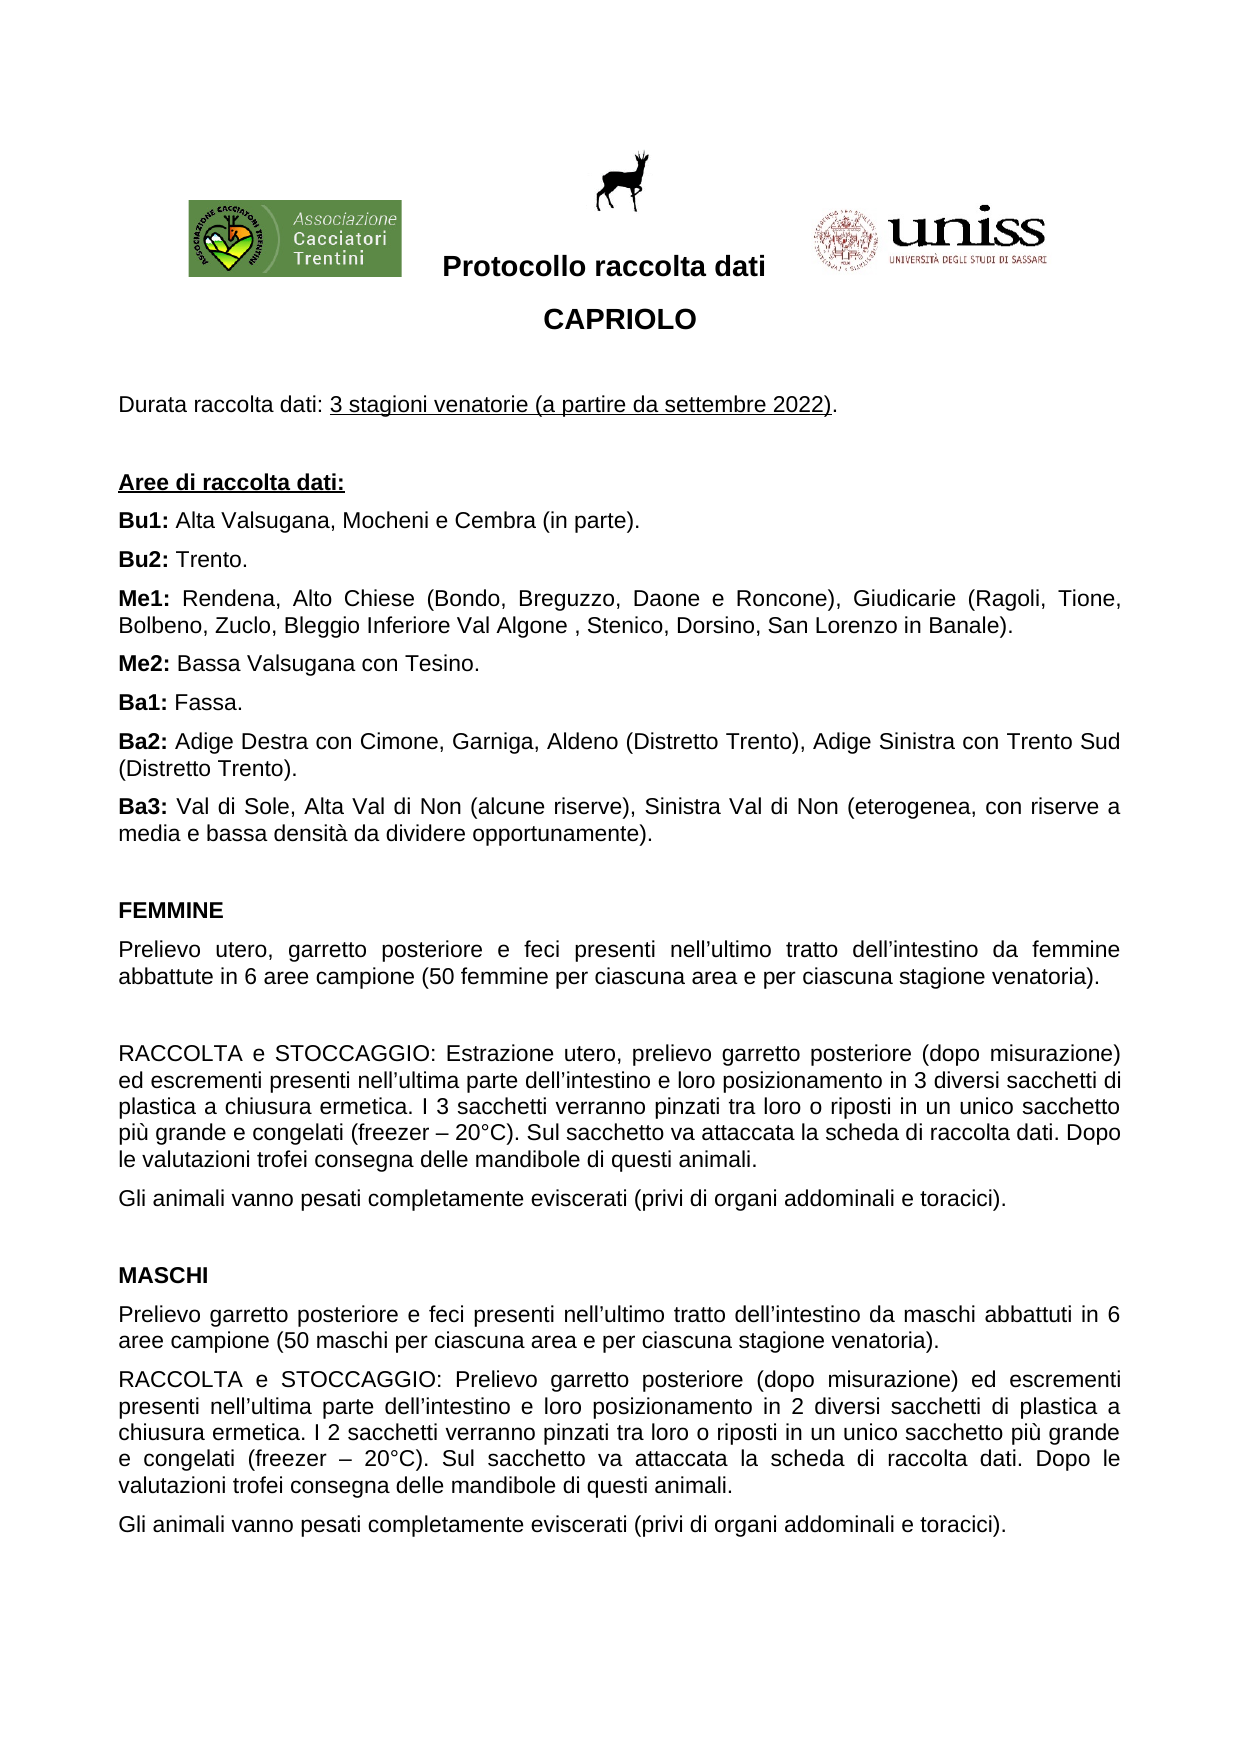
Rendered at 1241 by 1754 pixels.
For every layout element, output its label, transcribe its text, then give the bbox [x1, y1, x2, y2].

picture [586, 147, 653, 214]
text Ba3: Val di Sole, Alta Val di Non (alcune riserve), Sinistra Val di Non (eterogenea, con riserve a media e bassa densità da dividere opportunamente). [118, 793, 1122, 846]
text Bu1: Alta Valsugana, Mocheni e Cembra (in parte). [118, 507, 1122, 534]
text Ba2: Adige Destra con Cimone, Garniga, Aldeno (Distretto Trento), Adige Sinistra con Trento Sud (Distretto Trento). [118, 728, 1122, 781]
text Ba1: Fassa. [118, 689, 1122, 716]
text Durata raccolta dati: 3 stagioni venatorie (a partire da settembre 2022). [118, 391, 1122, 417]
text Prelievo garretto posteriore e feci presenti nell’ultimo tratto dell’intestino da maschi abbattuti in 6 aree campione (50 maschi per ciascuna area e per ciascuna stagione venatoria). [118, 1301, 1122, 1354]
text RACCOLTA e STOCCAGGIO: Prelievo garretto posteriore (dopo misurazione) ed escrementi presenti nell’ultima parte dell’intestino e loro posizionamento in 2 diversi sacchetti di plastica a chiusura ermetica. I 2 sacchetti verranno pinzati tra loro o riposti in un unico sacchetto più grande e congelati (freezer – 20°C). Sul sacchetto va attaccata la scheda di raccolta dati. Dopo le valutazioni trofei consegna delle mandibole di questi animali. [118, 1366, 1122, 1498]
picture [188, 200, 402, 277]
text Gli animali vanno pesati completamente eviscerati (privi di organi addominali e toracici). [118, 1184, 1122, 1211]
text CAPRIOLO [118, 302, 1122, 335]
text Gli animali vanno pesati completamente eviscerati (privi di organi addominali e toracici). [118, 1511, 1122, 1537]
text FEMMINE [118, 897, 1122, 924]
text Aree di raccolta dati: [118, 469, 1122, 495]
text RACCOLTA e STOCCAGGIO: Estrazione utero, prelievo garretto posteriore (dopo misurazione) ed escrementi presenti nell’ultima parte dell’intestino e loro posizionamento in 3 diversi sacchetti di plastica a chiusura ermetica. I 3 sacchetti verranno pinzati tra loro o riposti in un unico sacchetto più grande e congelati (freezer – 20°C). Sul sacchetto va attaccata la scheda di raccolta dati. Dopo le valutazioni trofei consegna delle mandibole di questi animali. [118, 1040, 1122, 1172]
picture [807, 203, 1052, 277]
text Me2: Bassa Valsugana con Tesino. [118, 650, 1122, 677]
text Bu2: Trento. [118, 546, 1122, 573]
text MASCHI [118, 1262, 1122, 1289]
text Me1: Rendena, Alto Chiese (Bondo, Breguzzo, Daone e Roncone), Giudicarie (Ragoli, Tione, Bolbeno, Zuclo, Bleggio Inferiore Val Algone , Stenico, Dorsino, San Lorenzo in Banale). [118, 585, 1122, 638]
text Prelievo utero, garretto posteriore e feci presenti nell’ultimo tratto dell’intestino da femmine abbattute in 6 aree campione (50 femmine per ciascuna area e per ciascuna stagione venatoria). [118, 936, 1122, 989]
